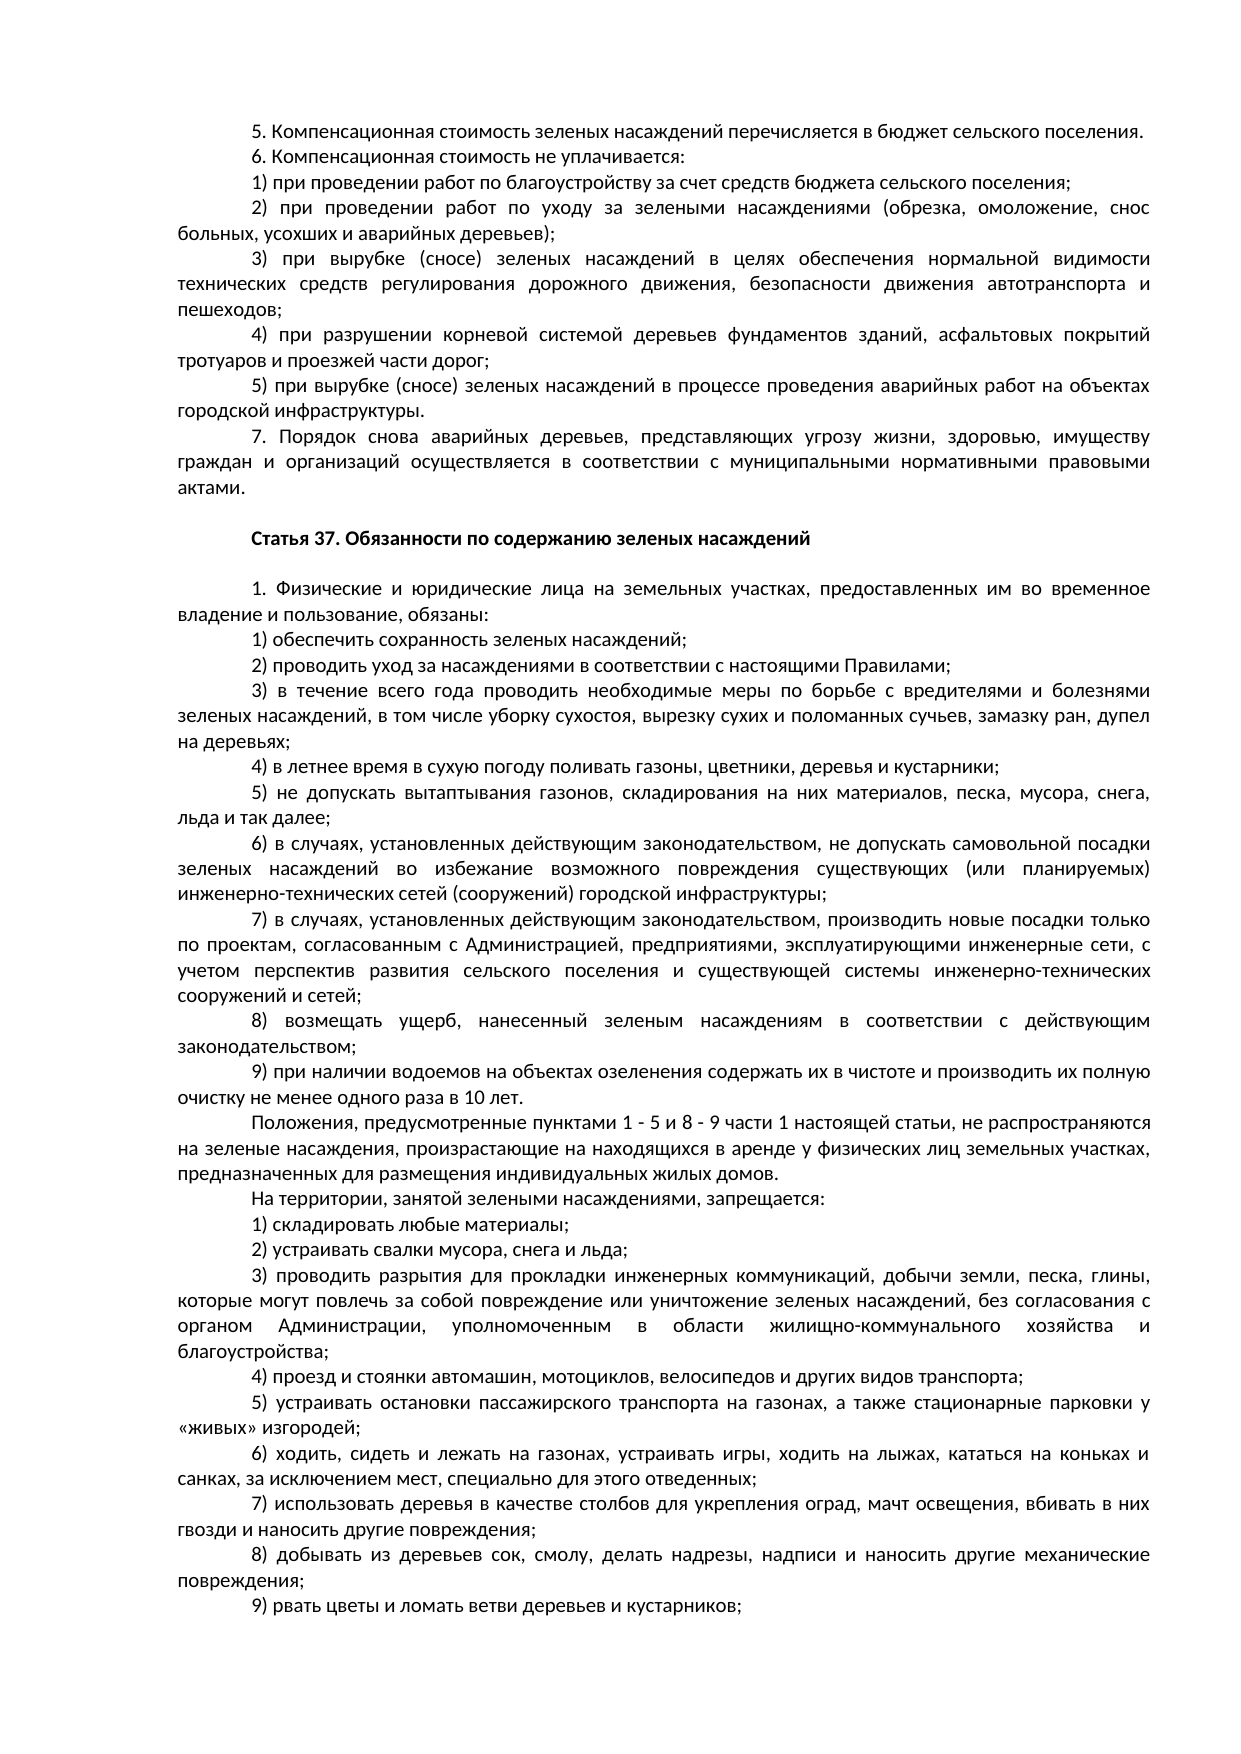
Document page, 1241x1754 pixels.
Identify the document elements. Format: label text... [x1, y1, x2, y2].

text 5) при вырубке (сносе) зеленых насаждений в процессе проведения аварийных работ на объектах городской инфраструктуры. [177, 372, 1152, 423]
text 3) в течение всего года проводить необходимые меры по борьбе с вредителями и болезнями зеленых насаждений, в том числе уборку сухостоя, вырезку сухих и поломанных сучьев, замазку ран, дупел на деревьях; [177, 677, 1152, 753]
text Положения, предусмотренные пунктами 1 - 5 и 8 - 9 части 1 настоящей статьи, не распространяются на зеленые насаждения, произрастающие на находящихся в аренде у физических лиц земельных участках, предназначенных для размещения индивидуальных жилых домов. [177, 1109, 1152, 1186]
text 1. Физические и юридические лица на земельных участках, предоставленных им во временное владение и пользование, обязаны: [177, 576, 1152, 626]
text 2) устраивать свалки мусора, снега и льда; [177, 1236, 1152, 1262]
text 6) в случаях, установленных действующим законодательством, не допускать самовольной посадки зеленых насаждений во избежание возможного повреждения существующих (или планируемых) инженерно-технических сетей (сооружений) городской инфраструктуры; [177, 830, 1152, 906]
text 2) проводить уход за насаждениями в соответствии с настоящими Правилами; [177, 652, 1152, 677]
text 6) ходить, сидеть и лежать на газонах, устраивать игры, ходить на лыжах, кататься на коньках и санках, за исключением мест, специально для этого отведенных; [177, 1440, 1152, 1491]
text 5) не допускать вытаптывания газонов, складирования на них материалов, песка, мусора, снега, льда и так далее; [177, 779, 1152, 830]
text 1) обеспечить сохранность зеленых насаждений; [177, 626, 1152, 652]
text 9) при наличии водоемов на объектах озеленения содержать их в чистоте и производить их полную очистку не менее одного раза в 10 лет. [177, 1058, 1152, 1109]
text 6. Компенсационная стоимость не уплачивается: [177, 143, 1152, 169]
text 8) возмещать ущерб, нанесенный зеленым насаждениям в соответствии с действующим законодательством; [177, 1008, 1152, 1058]
text 3) проводить разрытия для прокладки инженерных коммуникаций, добычи земли, песка, глины, которые могут повлечь за собой повреждение или уничтожение зеленых насаждений, без согласования с органом Администрации, уполномоченным в области жилищно-коммунального хозяйства и благоустройства; [177, 1262, 1152, 1363]
text 7) в случаях, установленных действующим законодательством, производить новые посадки только по проектам, согласованным с Администрацией, предприятиями, эксплуатирующими инженерные сети, с учетом перспектив развития сельского поселения и существующей системы инженерно-технических сооружений и сетей; [177, 906, 1152, 1008]
text 2) при проведении работ по уходу за зелеными насаждениями (обрезка, омоложение, снос больных, усохших и аварийных деревьев); [177, 194, 1152, 245]
text 4) при разрушении корневой системой деревьев фундаментов зданий, асфальтовых покрытий тротуаров и проезжей части дорог; [177, 321, 1152, 372]
text 4) в летнее время в сухую погоду поливать газоны, цветники, деревья и кустарники; [177, 753, 1152, 779]
text На территории, занятой зелеными насаждениями, запрещается: [177, 1186, 1152, 1211]
text 3) при вырубке (сносе) зеленых насаждений в целях обеспечения нормальной видимости технических средств регулирования дорожного движения, безопасности движения автотранспорта и пешеходов; [177, 245, 1152, 321]
text 4) проезд и стоянки автомашин, мотоциклов, велосипедов и других видов транспорта; [177, 1363, 1152, 1389]
text 1) складировать любые материалы; [177, 1211, 1152, 1236]
text 8) добывать из деревьев сок, смолу, делать надрезы, надписи и наносить другие механические повреждения; [177, 1541, 1152, 1592]
text Статья 37. Обязанности по содержанию зеленых насаждений [177, 525, 1152, 550]
text 1) при проведении работ по благоустройству за счет средств бюджета сельского поселения; [177, 169, 1152, 194]
text 9) рвать цветы и ломать ветви деревьев и кустарников; [177, 1592, 1152, 1618]
text 7) использовать деревья в качестве столбов для укрепления оград, мачт освещения, вбивать в них гвозди и наносить другие повреждения; [177, 1491, 1152, 1541]
text 5) устраивать остановки пассажирского транспорта на газонах, а также стационарные парковки у «живых» изгородей; [177, 1389, 1152, 1440]
text 5. Компенсационная стоимость зеленых насаждений перечисляется в бюджет сельского поселения. [177, 118, 1152, 143]
text 7. Порядок снова аварийных деревьев, представляющих угрозу жизни, здоровью, имуществу граждан и организаций осуществляется в соответствии с муниципальными нормативными правовыми актами. [177, 423, 1152, 499]
